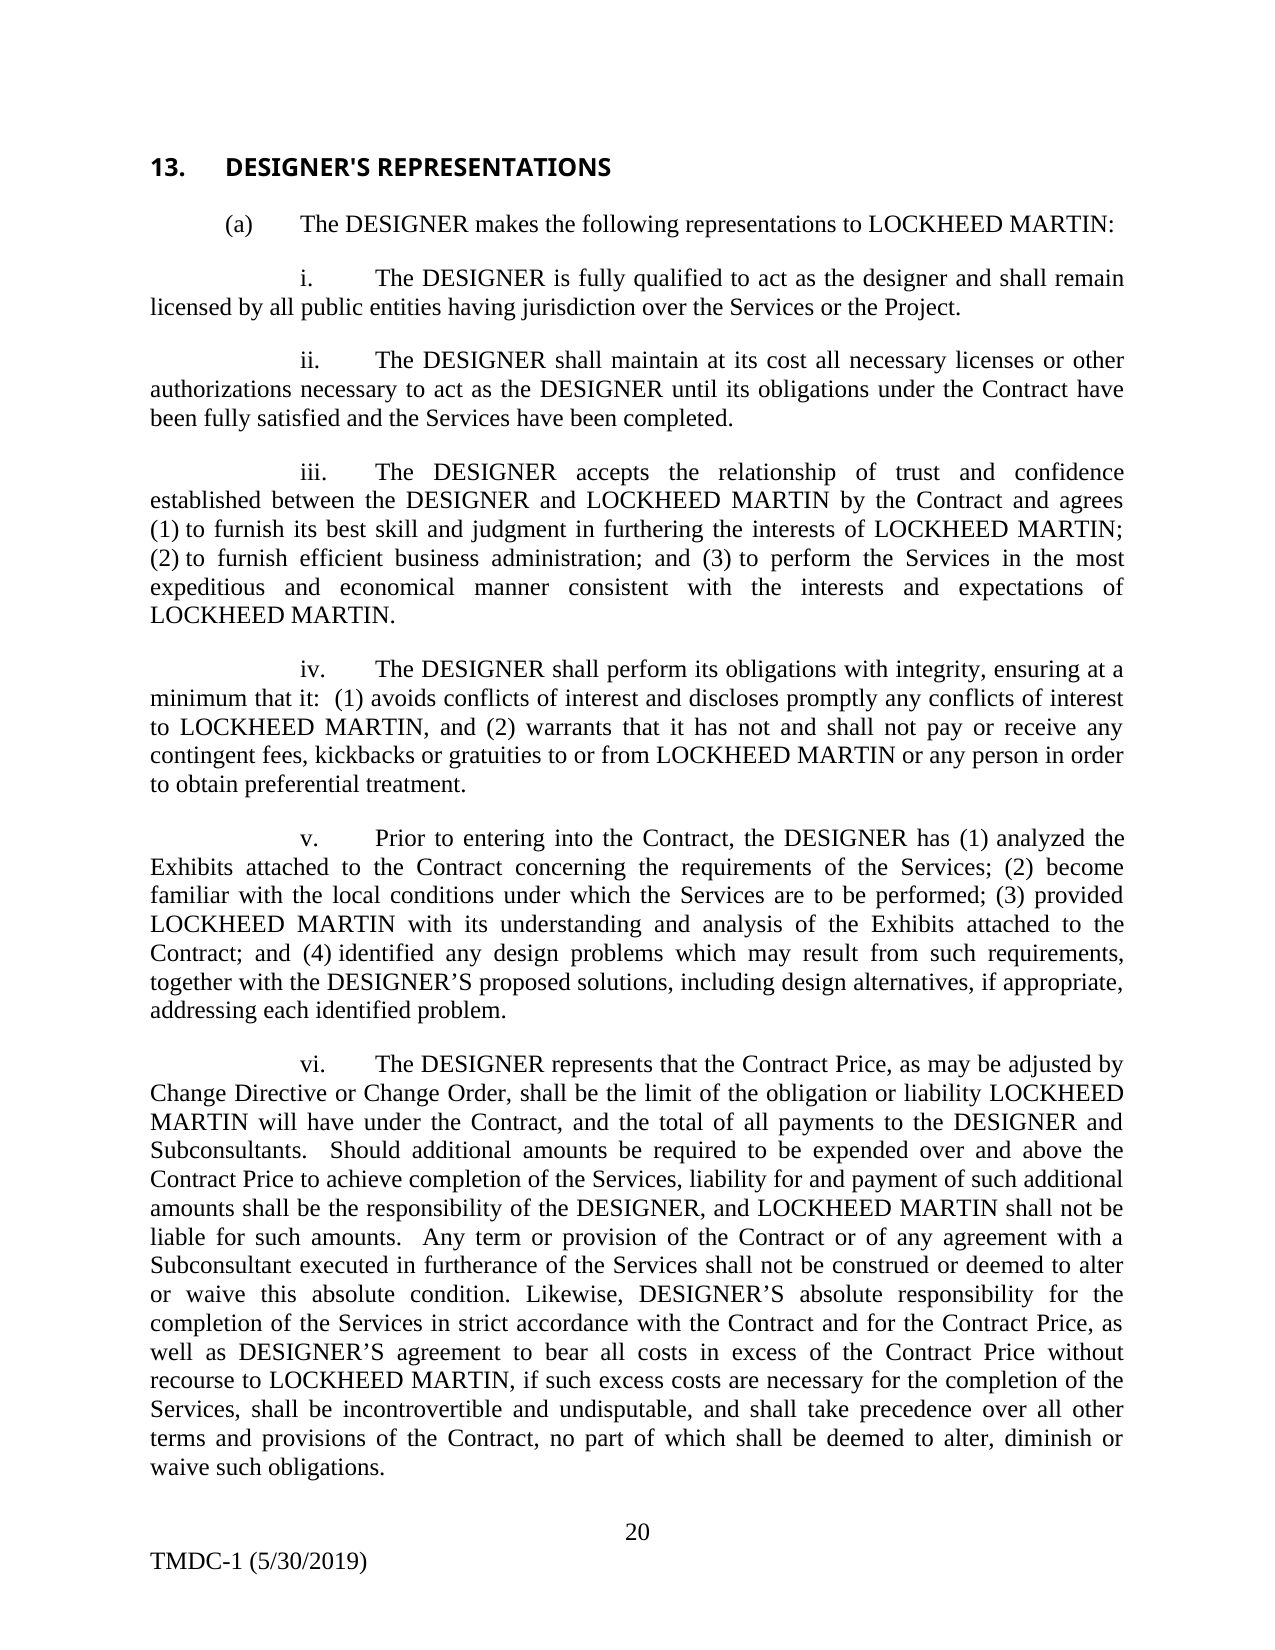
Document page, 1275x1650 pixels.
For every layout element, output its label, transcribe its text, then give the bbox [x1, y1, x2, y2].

subtitle DESIGNER's Representations [150, 150, 1125, 184]
subtitle The DESIGNER accepts the relationship of trust and confidence established between the DESIGNER and LOCKHEED MARTIN by the Contract and agrees (1) to furnish its best skill and judgment in furthering the interests of LOCKHEED MARTIN; (2) to furnish efficient business administration; and (3) to perform the Services in the most expeditious and economical manner consistent with the interests and expectations of LOCKHEED MARTIN. [150, 457, 1125, 629]
subtitle The DESIGNER makes the following representations to LOCKHEED MARTIN: [150, 209, 1125, 238]
subtitle The DESIGNER shall perform its obligations with integrity, ensuring at a minimum that it: (1) avoids conflicts of interest and discloses promptly any conflicts of interest to LOCKHEED MARTIN, and (2) warrants that it has not and shall not pay or receive any contingent fees, kickbacks or gratuities to or from LOCKHEED MARTIN or any person in order to obtain preferential treatment. [150, 654, 1125, 798]
subtitle The DESIGNER is fully qualified to act as the designer and shall remain licensed by all public entities having jurisdiction over the Services or the Project. [150, 263, 1125, 320]
subtitle Prior to entering into the Contract, the DESIGNER has (1) analyzed the Exhibits attached to the Contract concerning the requirements of the Services; (2) become familiar with the local conditions under which the Services are to be performed; (3) provided LOCKHEED MARTIN with its understanding and analysis of the Exhibits attached to the Contract; and (4) identified any design problems which may result from such requirements, together with the DESIGNER’S proposed solutions, including design alternatives, if appropriate, addressing each identified problem. [150, 823, 1125, 1024]
subtitle The DESIGNER represents that the Contract Price, as may be adjusted by Change Directive or Change Order, shall be the limit of the obligation or liability LOCKHEED MARTIN will have under the Contract, and the total of all payments to the DESIGNER and Subconsultants. Should additional amounts be required to be expended over and above the Contract Price to achieve completion of the Services, liability for and payment of such additional amounts shall be the responsibility of the DESIGNER, and LOCKHEED MARTIN shall not be liable for such amounts. Any term or provision of the Contract or of any agreement with a Subconsultant executed in furtherance of the Services shall not be construed or deemed to alter or waive this absolute condition. Likewise, DESIGNER’S absolute responsibility for the completion of the Services in strict accordance with the Contract and for the Contract Price, as well as DESIGNER’S agreement to bear all costs in excess of the Contract Price without recourse to LOCKHEED MARTIN, if such excess costs are necessary for the completion of the Services, shall be incontrovertible and undisputable, and shall take precedence over all other terms and provisions of the Contract, no part of which shall be deemed to alter, diminish or waive such obligations. [150, 1049, 1125, 1480]
subtitle The DESIGNER shall maintain at its cost all necessary licenses or other authorizations necessary to act as the DESIGNER until its obligations under the Contract have been fully satisfied and the Services have been completed. [150, 345, 1125, 432]
